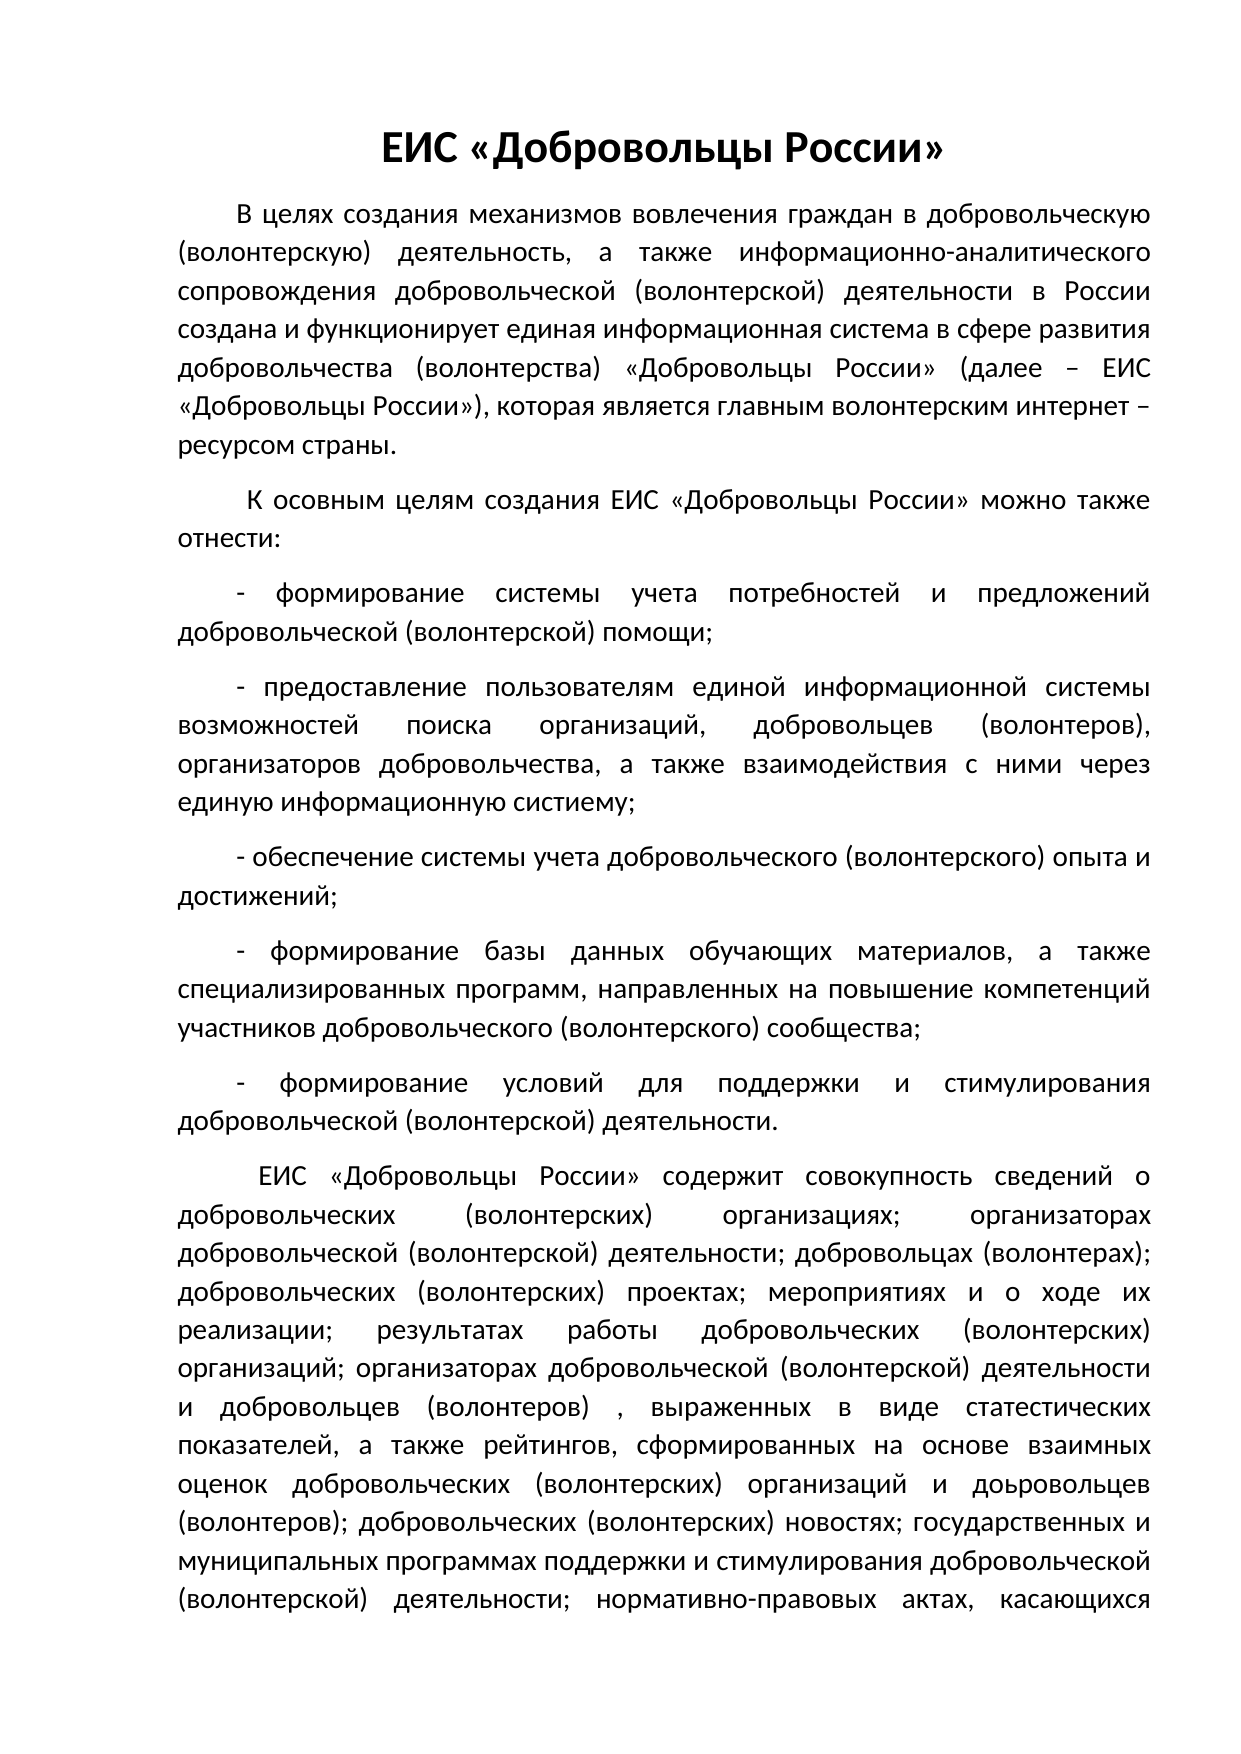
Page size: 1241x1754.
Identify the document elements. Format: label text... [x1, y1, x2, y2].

text К осовным целям создания ЕИС «Добровольцы России» можно также отнести: [177, 481, 1152, 555]
text - предоставление пользователям единой информационной системы возможностей поиска организаций, добровольцев (волонтеров), организаторов добровольчества, а также взаимодействия с ними через единую информационную систиему; [177, 668, 1152, 819]
text - формирование условий для поддержки и стимулирования добровольческой (волонтерской) деятельности. [177, 1064, 1152, 1138]
text - формирование системы учета потребностей и предложений добровольческой (волонтерской) помощи; [177, 574, 1152, 648]
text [177, 1157, 1152, 1616]
text В целях создания механизмов вовлечения граждан в добровольческую (волонтерскую) деятельность, а также информационно-аналитического сопровождения добровольческой (волонтерской) деятельности в России создана и функционирует единая информационная система в сфере развития добровольчества (волонтерства) «Добровольцы России» (далее – ЕИС «Добровольцы России»), которая является главным волонтерским интернет – ресурсом страны. [177, 195, 1152, 461]
text - обеспечение системы учета добровольческого (волонтерского) опыта и достижений; [177, 838, 1152, 912]
text ЕИС «Добровольцы России» [177, 118, 1152, 174]
text - формирование базы данных обучающих материалов, а также специализированных программ, направленных на повышение компетенций участников добровольческого (волонтерского) сообщества; [177, 932, 1152, 1044]
